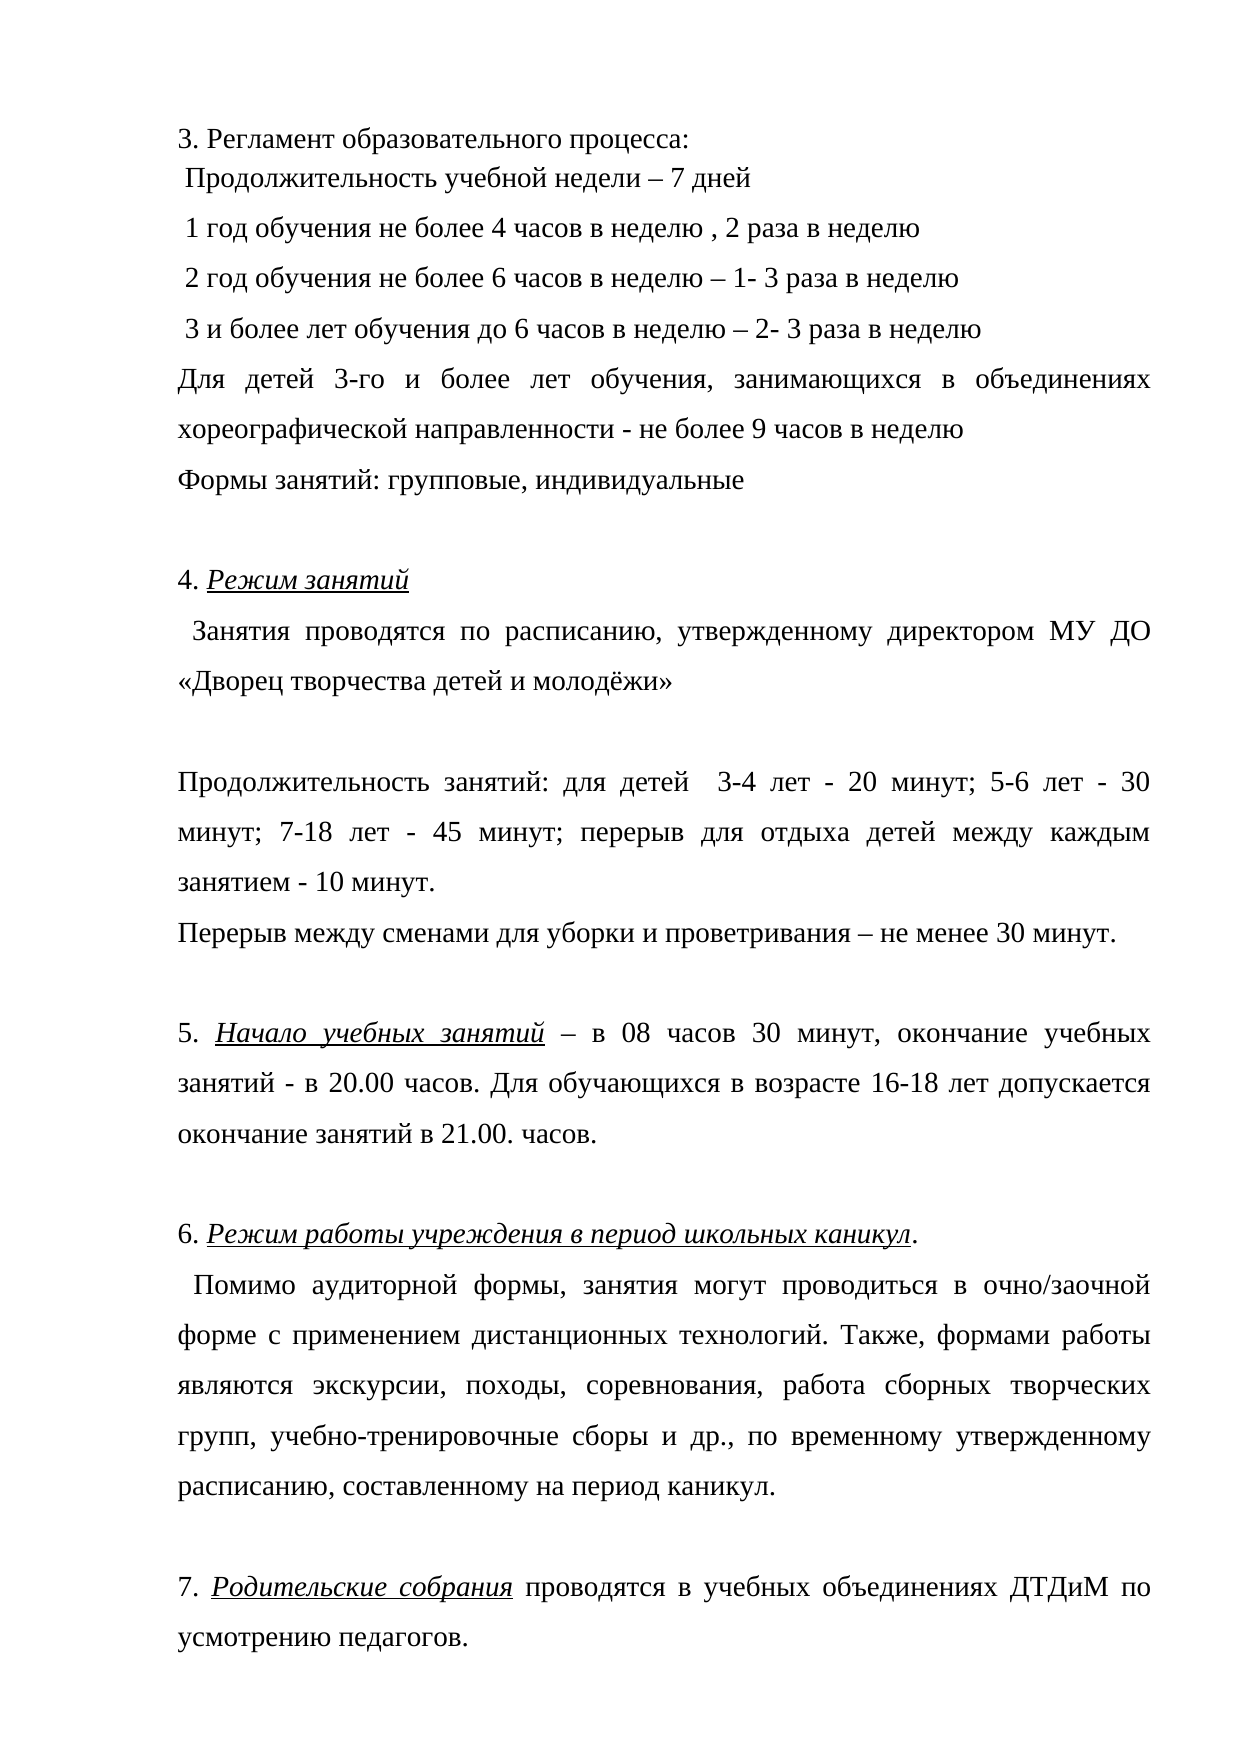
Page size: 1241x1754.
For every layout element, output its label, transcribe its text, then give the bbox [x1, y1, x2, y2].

text Продолжительность учебной недели – 7 дней [177, 160, 1152, 193]
text Для детей 3-го и более лет обучения, занимающихся в объединениях хореографической направленности - не более 9 часов в неделю [177, 361, 1152, 445]
text 6. Режим работы учреждения в период школьных каникул. [177, 1217, 1152, 1250]
text 3. Регламент образовательного процесса: [177, 121, 1152, 155]
text 3 и более лет обучения до 6 часов в неделю – 2- 3 раза в неделю [177, 311, 1152, 344]
text Перерыв между сменами для уборки и проветривания – не менее 30 минут. [177, 915, 1152, 948]
text 4. Режим занятий [177, 562, 1152, 596]
text Формы занятий: групповые, индивидуальные [177, 462, 1152, 495]
text 5. Начало учебных занятий – в 08 часов 30 минут, окончание учебных занятий - в 20.00 часов. Для обучающихся в возрасте 16-18 лет допускается окончание занятий в 21.00. часов. [177, 1015, 1152, 1149]
text Помимо аудиторной формы, занятия могут проводиться в очно/заочной форме с применением дистанционных технологий. Также, формами работы являются экскурсии, походы, соревнования, работа сборных творческих групп, учебно-тренировочные сборы и др., по временному утвержденному расписанию, составленному на период каникул. [177, 1267, 1152, 1502]
text 1 год обучения не более 4 часов в неделю , 2 раза в неделю [177, 210, 1152, 244]
text Продолжительность занятий: для детей 3-4 лет - 20 минут; 5-6 лет - 30 минут; 7-18 лет - 45 минут; перерыв для отдыха детей между каждым занятием - 10 минут. [177, 764, 1152, 898]
text Занятия проводятся по расписанию, утвержденному директором МУ ДО «Дворец творчества детей и молодёжи» [177, 613, 1152, 697]
text 2 год обучения не более 6 часов в неделю – 1- 3 раза в неделю [177, 261, 1152, 294]
text 7. Родительские собрания проводятся в учебных объединениях ДТДиМ по усмотрению педагогов. [177, 1569, 1152, 1653]
